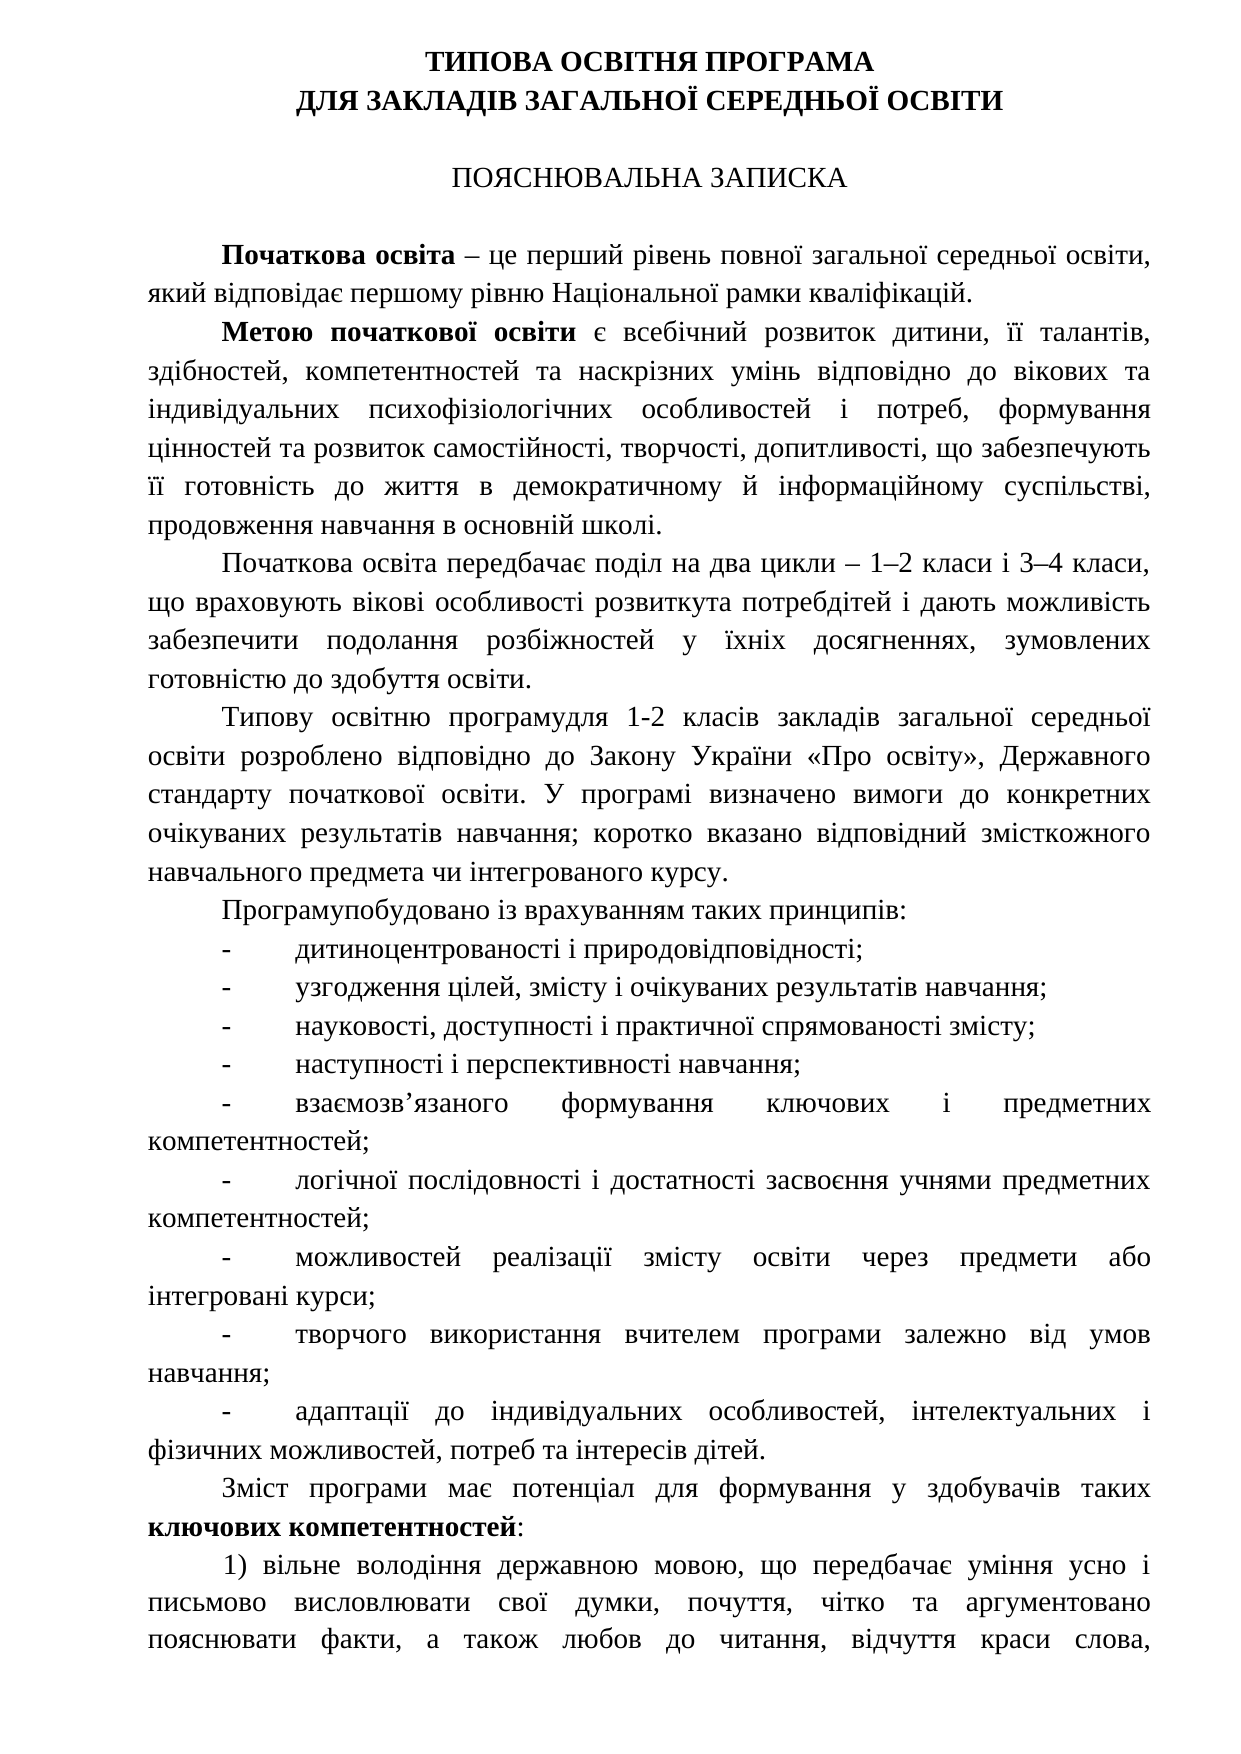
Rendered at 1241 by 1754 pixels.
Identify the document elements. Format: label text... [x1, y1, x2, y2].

text Типову освітню програмудля 1-2 класів закладів загальної середньої освіти розроблено відповідно до Закону України «Про освіту», Державного стандарту початкової освіти. У програмі визначено вимоги до конкретних очікуваних результатів навчання; коротко вказано відповідний змісткожного навчального предмета чи інтегрованого курсу. [148, 699, 1152, 887]
text Зміст програми має потенціал для формування у здобувачів таких ключових компетентностей: [148, 1470, 1152, 1542]
text Метою початкової освіти є всебічний розвиток дитини, її талантів, здібностей, компетентностей та наскрізних умінь відповідно до вікових та індивідуальних психофізіологічних особливостей і потреб, формування цінностей та розвиток самостійності, творчості, допитливості, що забезпечують її готовність до життя в демократичному й інформаційному суспільстві, продовження навчання в основній школі. [148, 314, 1152, 540]
text ДЛЯ ЗАКЛАДІВ ЗАГАЛЬНОЇ СЕРЕДНЬОЇ ОСВІТИ [148, 83, 1152, 116]
text - творчого використання вчителем програми залежно від умов навчання; [148, 1316, 1152, 1388]
text Початкова освіта – це перший рівень повної загальної середньої освіти, який відповідає першому рівню Національної рамки кваліфікацій. [148, 237, 1152, 309]
text - наступності і перспективності навчання; [148, 1046, 1152, 1080]
text ТИПОВА ОСВІТНЯ ПРОГРАМА [148, 44, 1152, 78]
text - дитиноцентрованості і природовідповідності; [148, 931, 1152, 964]
text - логічної послідовності і достатності засвоєння учнями предметних компетентностей; [148, 1162, 1152, 1234]
text - узгодження цілей, змісту і очікуваних результатів навчання; [148, 969, 1152, 1003]
text - адаптації до індивідуальних особливостей, інтелектуальних і фізичних можливостей, потреб та інтересів дітей. [148, 1393, 1152, 1465]
text - науковості, доступності і практичної спрямованості змісту; [148, 1008, 1152, 1041]
text Початкова освіта передбачає поділ на два цикли – 1–2 класи і 3–4 класи, що враховують вікові особливості розвиткута потребдітей і дають можливість забезпечити подолання розбіжностей у їхніх досягненнях, зумовлених готовністю до здобуття освіти. [148, 545, 1152, 694]
text - можливостей реалізації змісту освіти через предмети або інтегровані курси; [148, 1239, 1152, 1311]
text Програмупобудовано із врахуванням таких принципів: [148, 892, 1152, 926]
text ПОЯСНЮВАЛЬНА ЗАПИСКА [148, 160, 1152, 193]
text - взаємозв’язаного формування ключових і предметних компетентностей; [148, 1085, 1152, 1157]
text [148, 1547, 1152, 1655]
